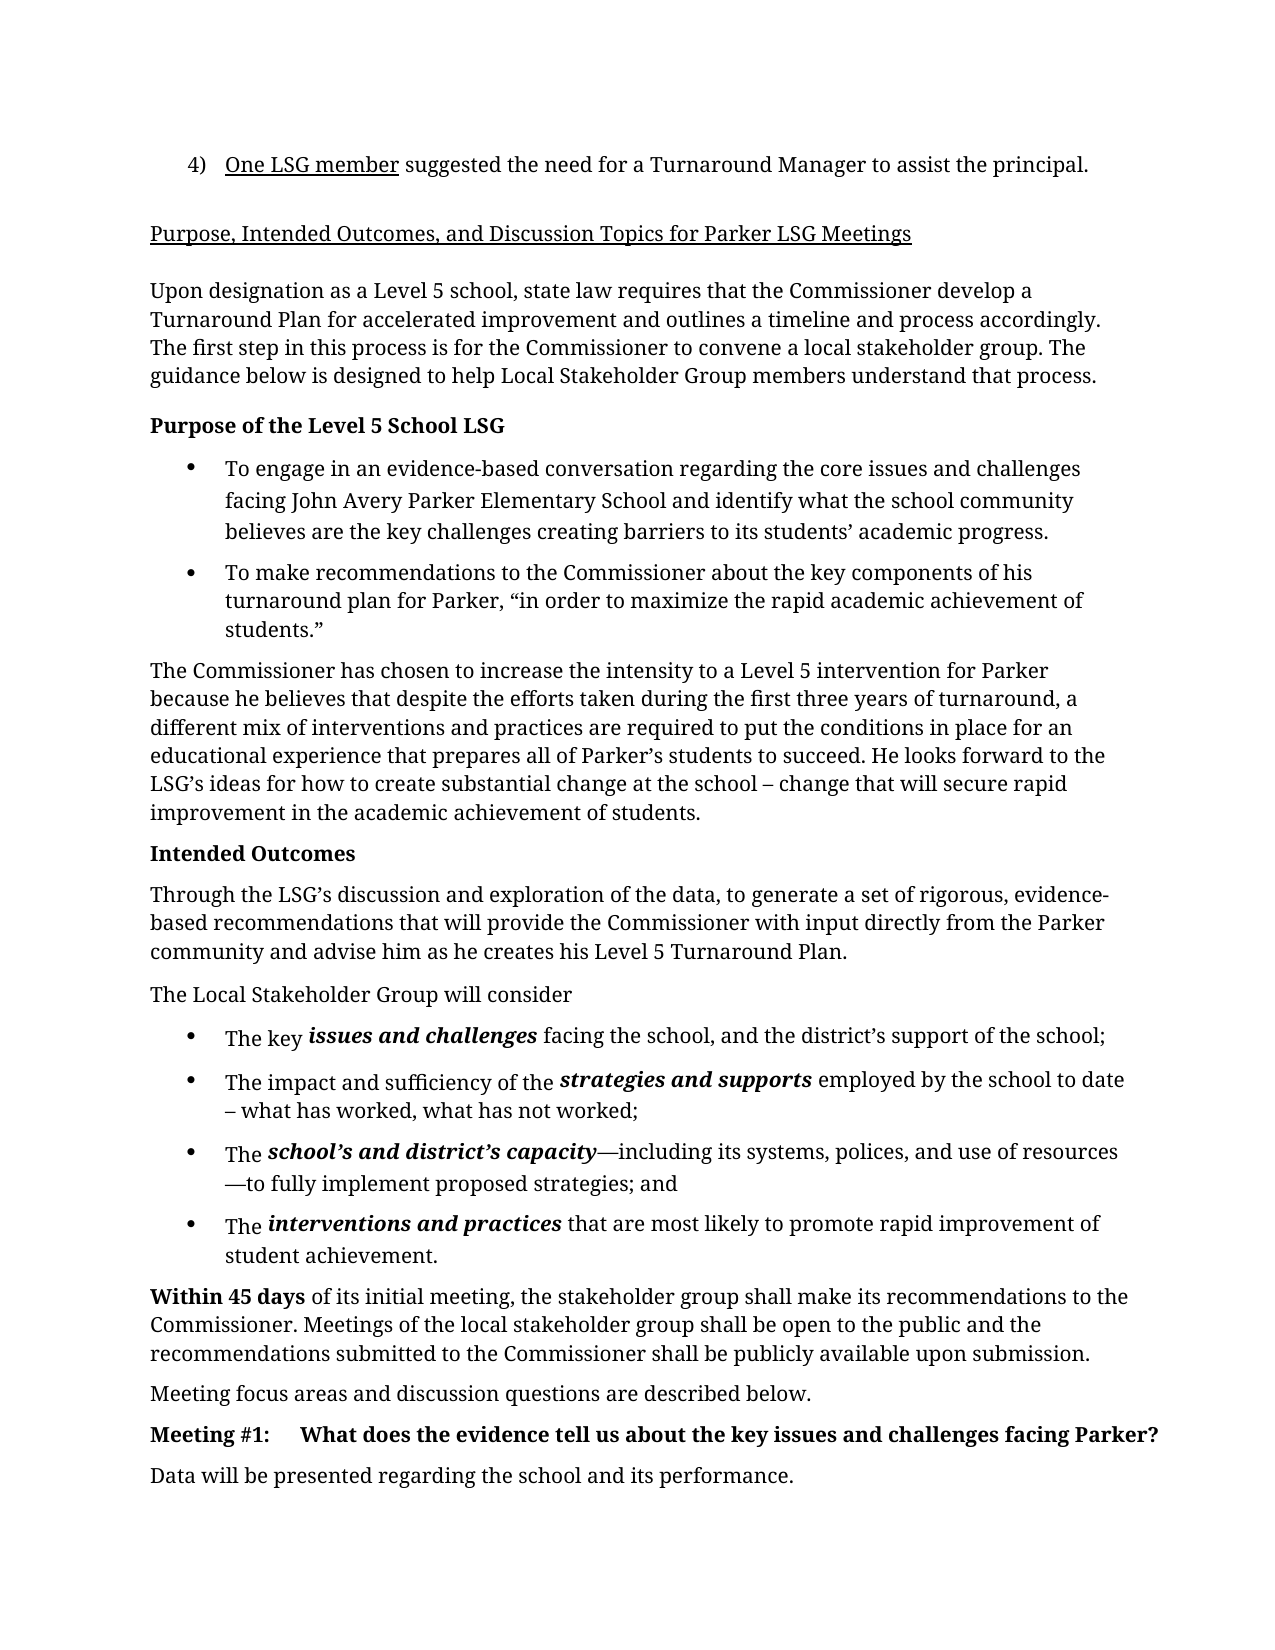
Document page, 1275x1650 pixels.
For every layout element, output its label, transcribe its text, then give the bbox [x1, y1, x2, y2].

list The key issues and challenges facing the school, and the district’s support of the school; [187, 1021, 1125, 1053]
text Upon designation as a Level 5 school, state law requires that the Commissioner develop a Turnaround Plan for accelerated improvement and outlines a timeline and process accordingly. The first step in this process is for the Commissioner to convene a local stakeholder group. The guidance below is designed to help Local Stakeholder Group members understand that process. [150, 276, 1125, 390]
text Purpose of the Level 5 School LSG [150, 411, 1125, 439]
list The impact and sufficiency of the strategies and supports employed by the school to date – what has worked, what has not worked; [187, 1065, 1125, 1125]
list To engage in an evidence-based conversation regarding the core issues and challenges facing John Avery Parker Elementary School and identify what the school community believes are the key challenges creating barriers to its students’ academic progress. [187, 452, 1125, 546]
list The school’s and district’s capacity—including its systems, polices, and use of resources—to fully implement proposed strategies; and [187, 1137, 1125, 1197]
list To make recommendations to the Commissioner about the key components of his turnaround plan for Parker, “in order to maximize the rapid academic achievement of students.” [187, 558, 1125, 643]
text The Local Stakeholder Group will consider [150, 978, 1125, 1009]
list The interventions and practices that are most likely to promote rapid improvement of student achievement. [187, 1209, 1125, 1269]
list One LSG member suggested the need for a Turnaround Manager to assist the principal. [187, 150, 1125, 178]
text Within 45 days of its initial meeting, the stakeholder group shall make its recommendations to the Commissioner. Meetings of the local stakeholder group shall be open to the public and the recommendations submitted to the Commissioner shall be publicly available upon submission. [150, 1282, 1162, 1367]
text Meeting focus areas and discussion questions are described below. [150, 1379, 1162, 1408]
text Through the LSG’s discussion and exploration of the data, to generate a set of rigorous, evidence-based recommendations that will provide the Commissioner with input directly from the Parker community and advise him as he creates his Level 5 Turnaround Plan. [150, 880, 1125, 965]
text Meeting #1: What does the evidence tell us about the key issues and challenges facing Parker? [150, 1421, 1162, 1449]
text Purpose, Intended Outcomes, and Discussion Topics for Parker LSG Meetings [150, 219, 1125, 248]
text The Commissioner has chosen to increase the intensity to a Level 5 intervention for Parker because he believes that despite the efforts taken during the first three years of turnaround, a different mix of interventions and practices are required to put the conditions in place for an educational experience that prepares all of Parker’s students to succeed. He looks forward to the LSG’s ideas for how to create substantial change at the school – change that will secure rapid improvement in the academic achievement of students. [150, 656, 1125, 826]
text Data will be presented regarding the school and its performance. [150, 1461, 1162, 1490]
text Intended Outcomes [150, 839, 1125, 867]
